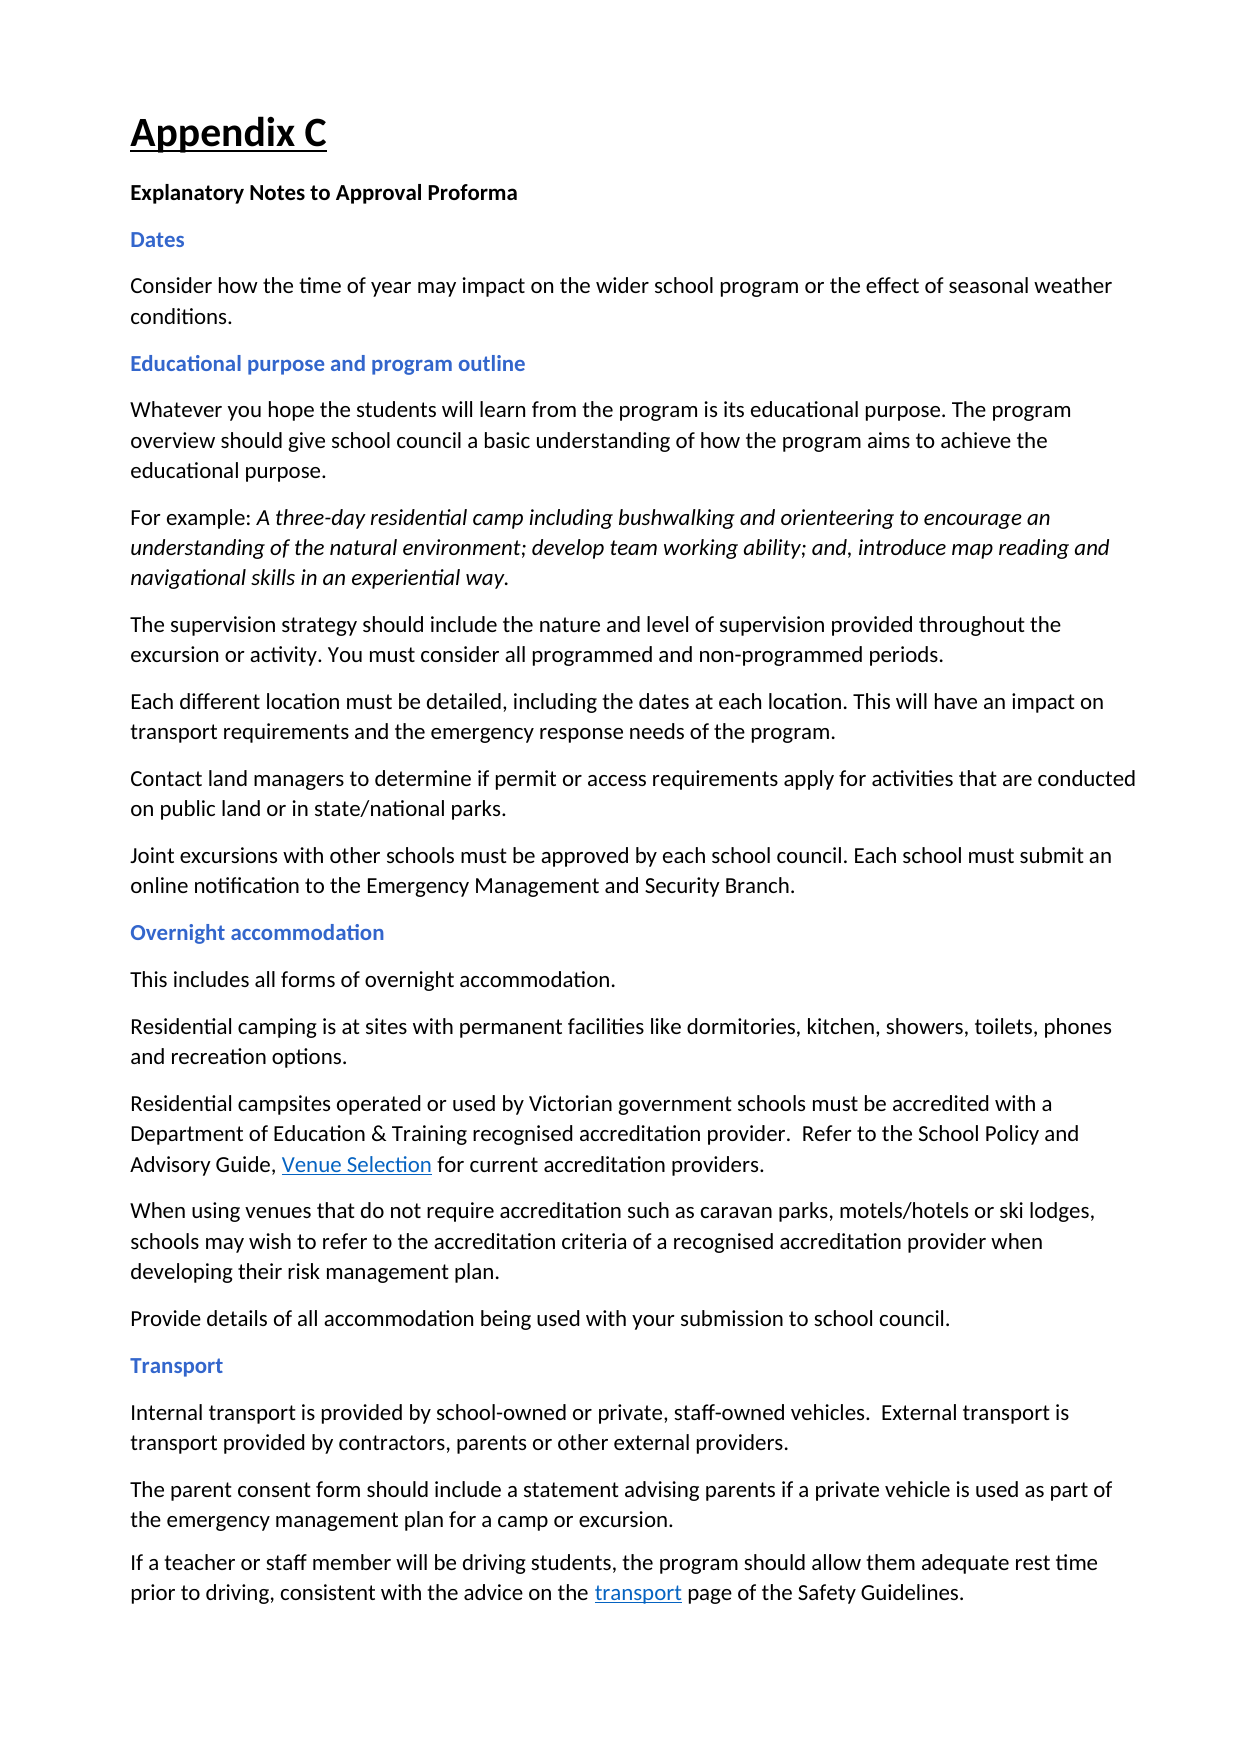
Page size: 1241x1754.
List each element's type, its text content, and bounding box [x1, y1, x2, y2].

text Contact land managers to determine if permit or access requirements apply for activities that are conducted on public land or in state/national parks. [130, 764, 1139, 823]
text Internal transport is provided by school-owned or private, staff-owned vehicles. External transport is transport provided by contractors, parents or other external providers. [130, 1398, 1139, 1456]
text Appendix C [130, 106, 1139, 157]
text Educational purpose and program outline [130, 349, 1139, 377]
text Residential campsites operated or used by Victorian government schools must be accredited with a Department of Education & Training recognised accreditation provider. Refer to the School Policy and Advisory Guide, Venue Selection for current accreditation providers. [130, 1089, 1139, 1178]
text The parent consent form should include a statement advising parents if a private vehicle is used as part of the emergency management plan for a camp or excursion. [130, 1475, 1139, 1533]
text Explanatory Notes to Approval Proforma [130, 178, 1139, 206]
text The supervision strategy should include the nature and level of supervision provided throughout the excursion or activity. You must consider all programmed and non-programmed periods. [130, 610, 1139, 668]
text Each different location must be detailed, including the dates at each location. This will have an impact on transport requirements and the emergency response needs of the program. [130, 687, 1139, 746]
text Overnight accommodation [130, 918, 1139, 947]
text Provide details of all accommodation being used with your submission to school council. [130, 1304, 1139, 1332]
text When using venues that do not require accreditation such as caravan parks, motels/hotels or ski lodges, schools may wish to refer to the accreditation criteria of a recognised accreditation provider when developing their risk management plan. [130, 1197, 1139, 1285]
text For example: A three-day residential camp including bushwalking and orienteering to encourage an understanding of the natural environment; develop team working ability; and, introduce map reading and navigational skills in an experiential way. [130, 503, 1139, 591]
text Consider how the time of year may impact on the wider school program or the effect of seasonal weather conditions. [130, 272, 1139, 330]
text Joint excursions with other schools must be approved by each school council. Each school must submit an online notification to the Emergency Management and Security Branch. [130, 841, 1139, 900]
text This includes all forms of overnight accommodation. [130, 965, 1139, 993]
text Transport [130, 1351, 1139, 1379]
text Dates [130, 225, 1139, 253]
text If a teacher or staff member will be driving students, the program should allow them adequate rest time prior to driving, consistent with the advice on the transport page of the Safety Guidelines. [130, 1548, 1139, 1606]
text Whatever you hope the students will learn from the program is its educational purpose. The program overview should give school council a basic understanding of how the program aims to achieve the educational purpose. [130, 396, 1139, 484]
text Residential camping is at sites with permanent facilities like dormitories, kitchen, showers, toilets, phones and recreation options. [130, 1012, 1139, 1071]
